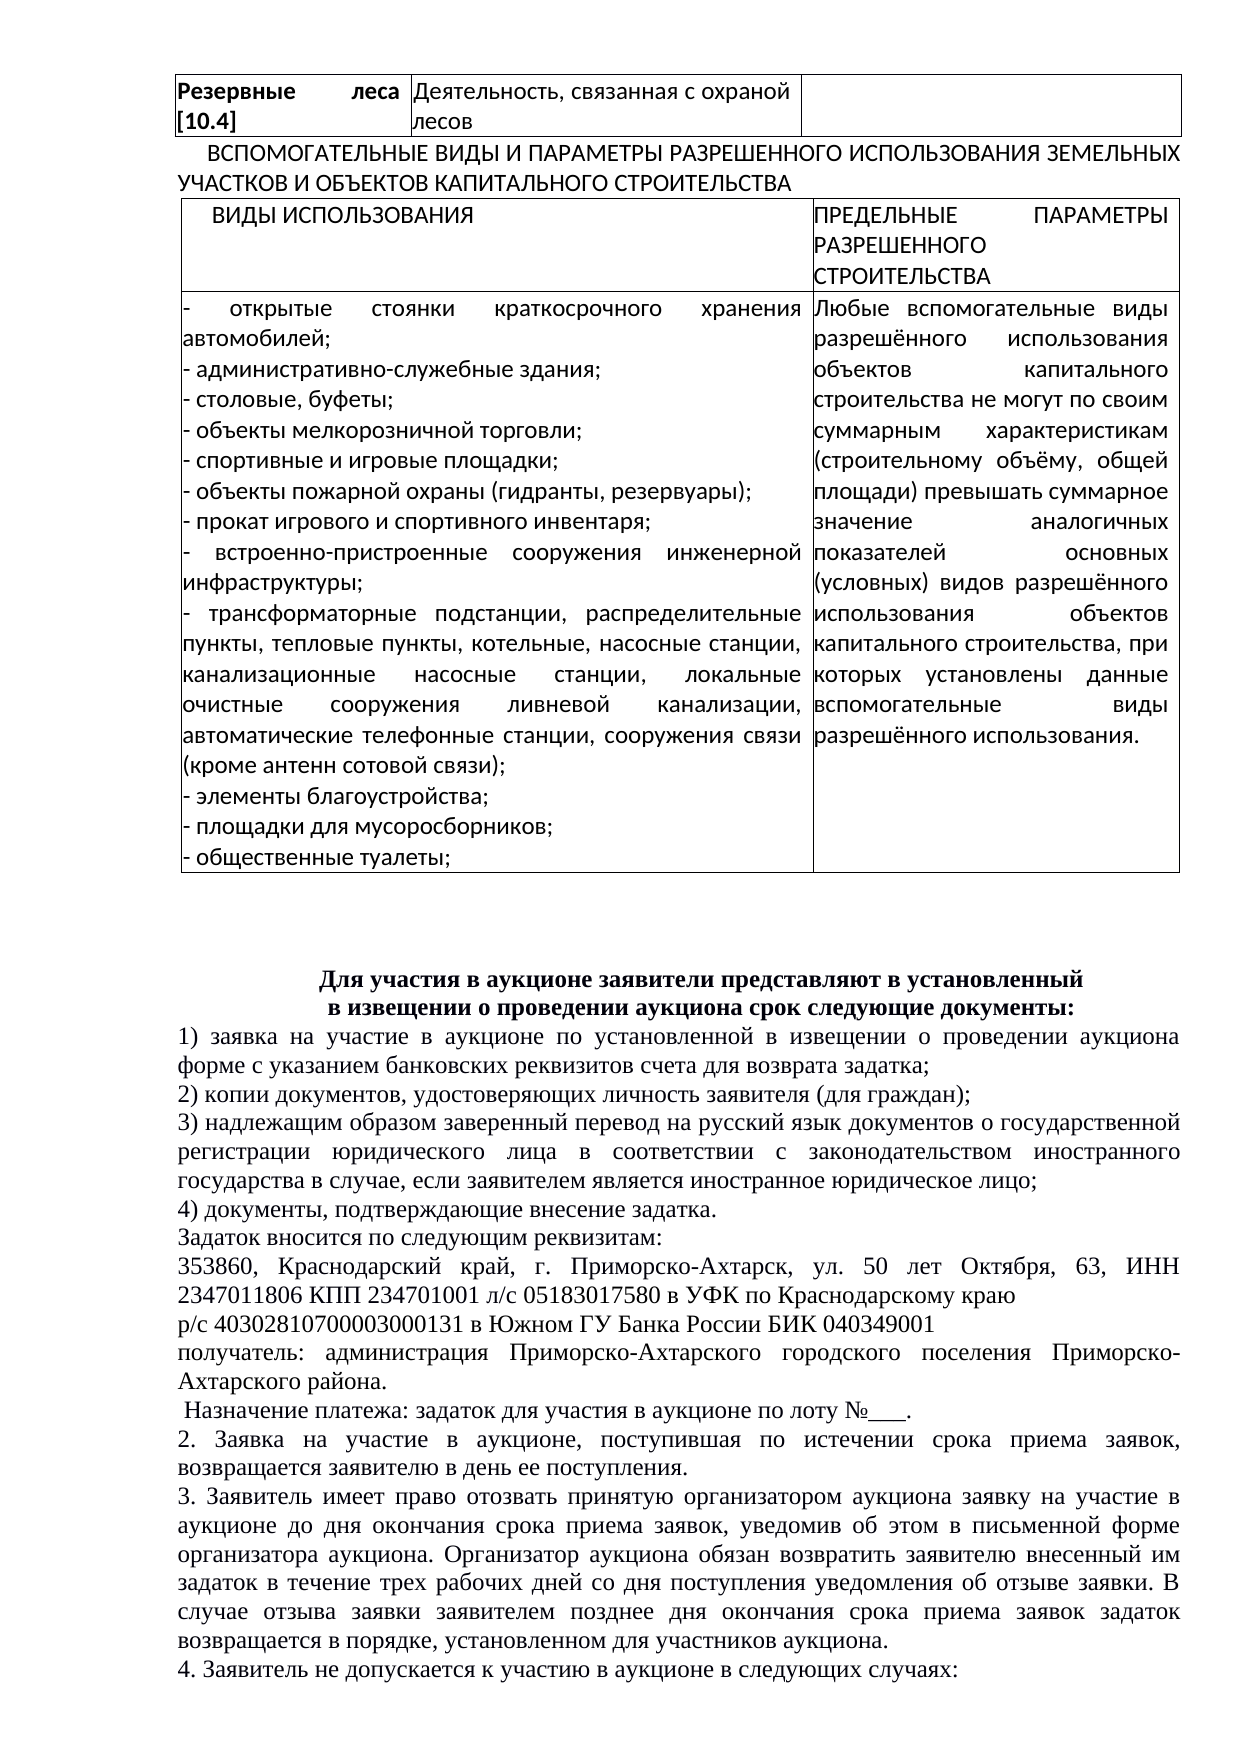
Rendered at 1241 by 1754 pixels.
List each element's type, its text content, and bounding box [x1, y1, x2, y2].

table_header ВИДЫ ИСПОЛЬЗОВАНИЯ [182, 199, 813, 291]
text Назначение платежа: задаток для участия в аукционе по лоту №___. [177, 1395, 1181, 1424]
text 3. Заявитель имеет право отозвать принятую организатором аукциона заявку на участие в аукционе до дня окончания срока приема заявок, уведомив об этом в письменной форме организатора аукциона. Организатор аукциона обязан возвратить заявителю внесенный им задаток в течение трех рабочих дней со дня поступления уведомления об отзыве заявки. В случае отзыва заявки заявителем позднее дня окончания срока приема заявок задаток возвращается в порядке, установленном для участников аукциона. [177, 1481, 1181, 1654]
text 3) надлежащим образом заверенный перевод на русский язык документов о государственной регистрации юридического лица в соответствии с законодательством иностранного государства в случае, если заявителем является иностранное юридическое лицо; [177, 1107, 1181, 1194]
table_cell - открытые стоянки краткосрочного хранения автомобилей; - административно-служебные здания; - столовые, буфеты; - объекты мелкорозничной торговли; - спортивные и игровые площадки; - объекты пожарной охраны (гидранты, резервуары); - прокат игрового и спортивного инвентаря; - встроенно-пристроенные сооружения инженерной инфраструктуры; - трансформаторные подстанции, распределительные пункты, тепловые пункты, котельные, насосные станции, канализационные насосные станции, локальные очистные сооружения ливневой канализации, автоматические телефонные станции, сооружения связи (кроме антенн сотовой связи); - элементы благоустройства; - площадки для мусоросборников; - общественные туалеты; [182, 292, 813, 872]
text в извещении о проведении аукциона срок следующие документы: [177, 992, 1181, 1021]
table_cell Резервные леса [10.4] [176, 75, 411, 136]
table_cell Деятельность, связанная с охраной лесов [412, 75, 801, 136]
text 2. Заявка на участие в аукционе, поступившая по истечении срока приема заявок, возвращается заявителю в день ее поступления. [177, 1424, 1181, 1481]
text получатель: администрация Приморско-Ахтарского городского поселения Приморско-Ахтарского района. [177, 1337, 1181, 1395]
text 4. Заявитель не допускается к участию в аукционе в следующих случаях: [177, 1654, 1181, 1682]
text р/с 40302810700003000131 в Южном ГУ Банка России БИК 040349001 [177, 1309, 1181, 1337]
text Для участия в аукционе заявители представляют в установленный [177, 964, 1181, 992]
text 353860, Краснодарский край, г. Приморско-Ахтарск, ул. 50 лет Октября, 63, ИНН 2347011806 КПП 234701001 л/с 05183017580 в УФК по Краснодарскому краю [177, 1251, 1181, 1309]
text ВСПОМОГАТЕЛЬНЫЕ ВИДЫ И ПАРАМЕТРЫ РАЗРЕШЕННОГО ИСПОЛЬЗОВАНИЯ ЗЕМЕЛЬНЫХ УЧАСТКОВ И ОБЪЕКТОВ КАПИТАЛЬНОГО СТРОИТЕЛЬСТВА [177, 137, 1181, 198]
text Задаток вносится по следующим реквизитам: [177, 1222, 1181, 1251]
text 2) копии документов, удостоверяющих личность заявителя (для граждан); [177, 1079, 1181, 1107]
table_header ПРЕДЕЛЬНЫЕ ПАРАМЕТРЫ РАЗРЕШЕННОГО СТРОИТЕЛЬСТВА [814, 199, 1179, 291]
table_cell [802, 75, 1181, 136]
text 4) документы, подтверждающие внесение задатка. [177, 1194, 1181, 1222]
table_cell Любые вспомогательные виды разрешённого использования объектов капитального строительства не могут по своим суммарным характеристикам (строительному объёму, общей площади) превышать суммарное значение аналогичных показателей основных (условных) видов разрешённого использования объектов капитального строительства, при которых установлены данные вспомогательные виды разрешённого использования. [814, 292, 1179, 872]
text 1) заявка на участие в аукционе по установленной в извещении о проведении аукциона форме с указанием банковских реквизитов счета для возврата задатка; [177, 1021, 1181, 1079]
